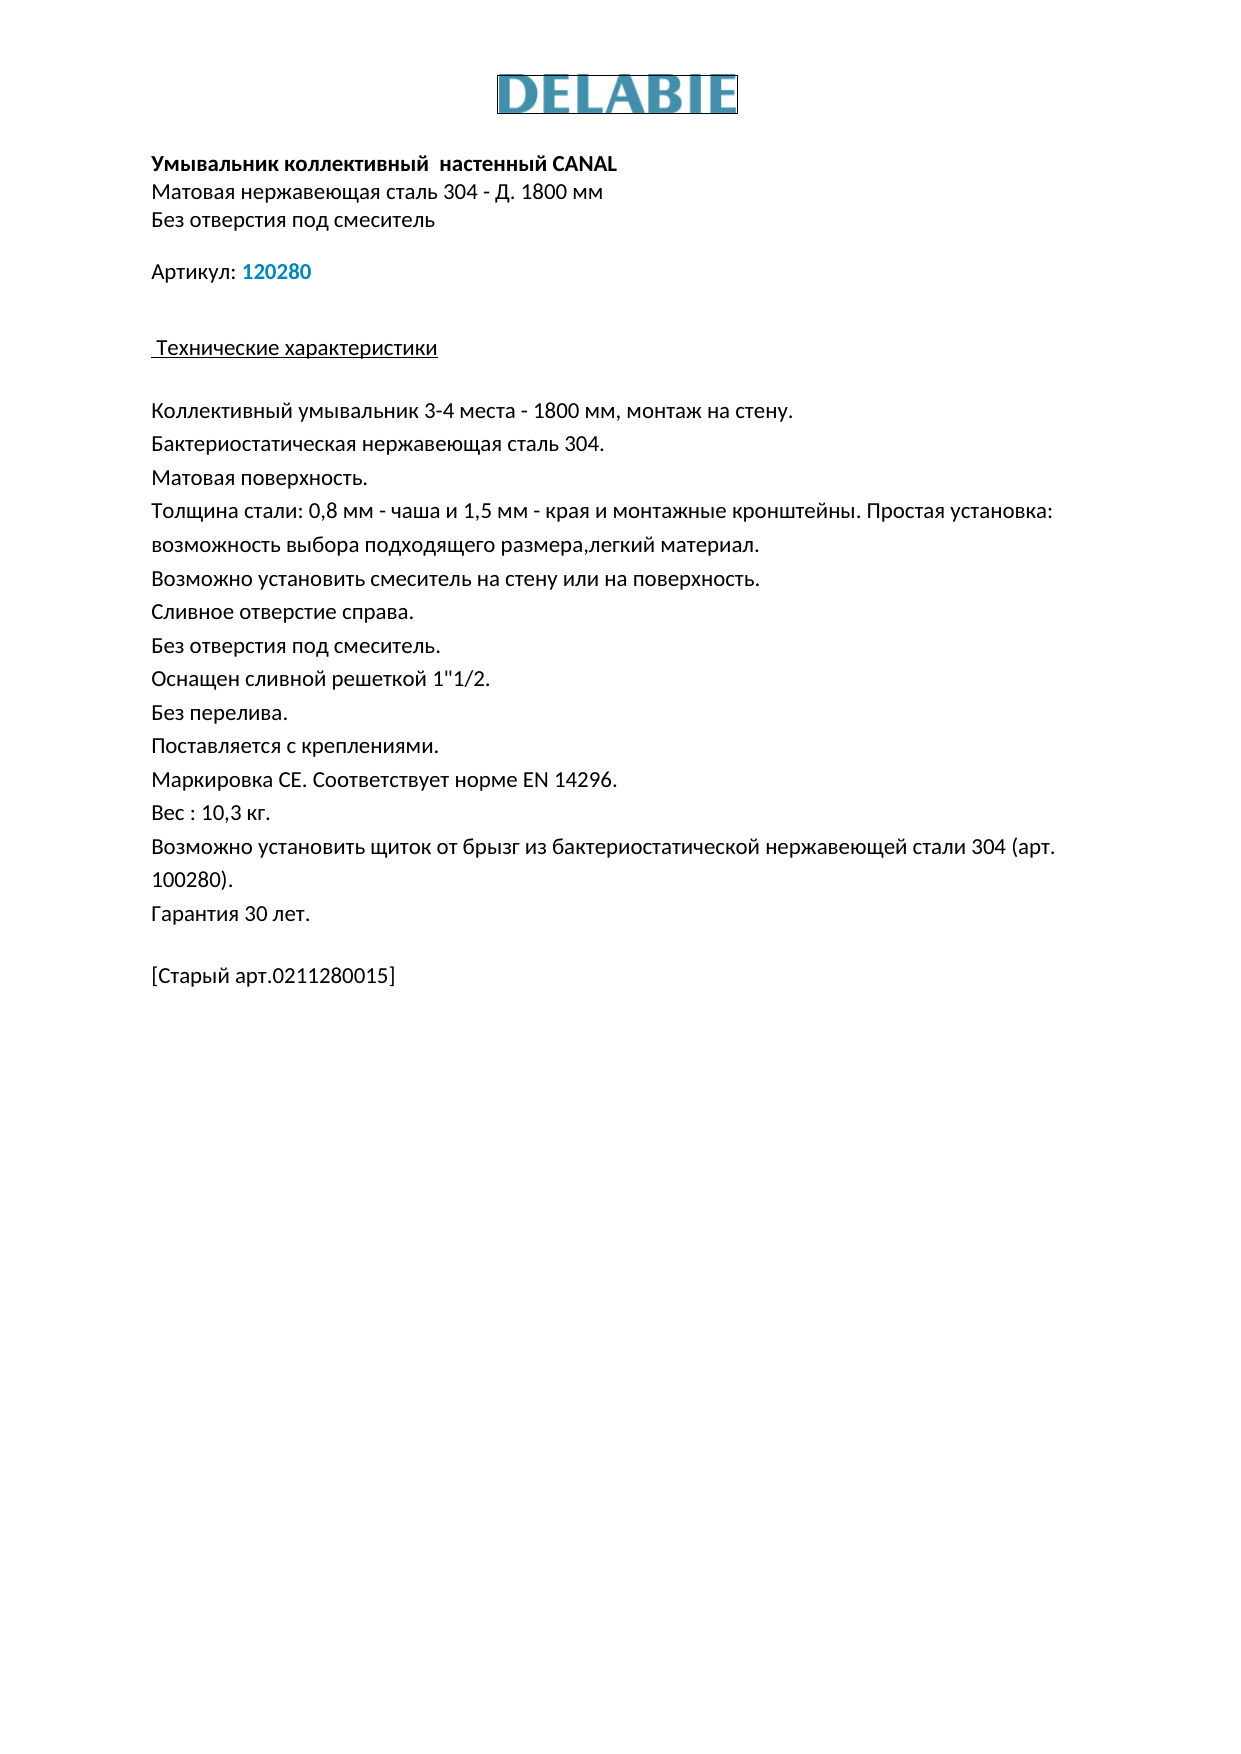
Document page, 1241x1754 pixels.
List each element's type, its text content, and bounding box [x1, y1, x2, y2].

text Сливное отверстие справа. [151, 597, 1084, 625]
text Умывальник коллективный настенный CANAL [151, 149, 1084, 177]
text Возможно установить щиток от брызг из бактериостатической нержавеющей стали 304 (арт. 100280). [151, 832, 1084, 894]
text Оснащен сливной решеткой 1"1/2. [151, 664, 1084, 692]
text Без отверстия под смеситель. [151, 631, 1084, 659]
text Технические характеристики [151, 333, 1084, 361]
text [Старый арт.0211280015] [151, 961, 1084, 989]
text Поставляется с креплениями. [151, 731, 1084, 759]
text Вес : 10,3 кг. [151, 798, 1084, 827]
text Бактериостатическая нержавеющая сталь 304. [151, 429, 1084, 458]
text Без отверстия под смеситель [151, 205, 1084, 233]
text Возможно установить смеситель на стену или на поверхность. [151, 564, 1084, 592]
text Толщина стали: 0,8 мм - чаша и 1,5 мм - края и монтажные кронштейны. Простая установка: возможность выбора подходящего размера,легкий материал. [151, 497, 1084, 558]
text Матовая поверхность. [151, 463, 1084, 491]
text Артикул: 120280 [151, 257, 1084, 285]
text Гарантия 30 лет. [151, 899, 1084, 927]
picture [498, 76, 737, 113]
text Матовая нержавеющая сталь 304 - Д. 1800 мм [151, 177, 1084, 205]
text Без перелива. [151, 698, 1084, 726]
text Маркировка CE. Соответствует норме EN 14296. [151, 765, 1084, 793]
text Коллективный умывальник 3-4 места - 1800 мм, монтаж на стену. [151, 396, 1084, 424]
